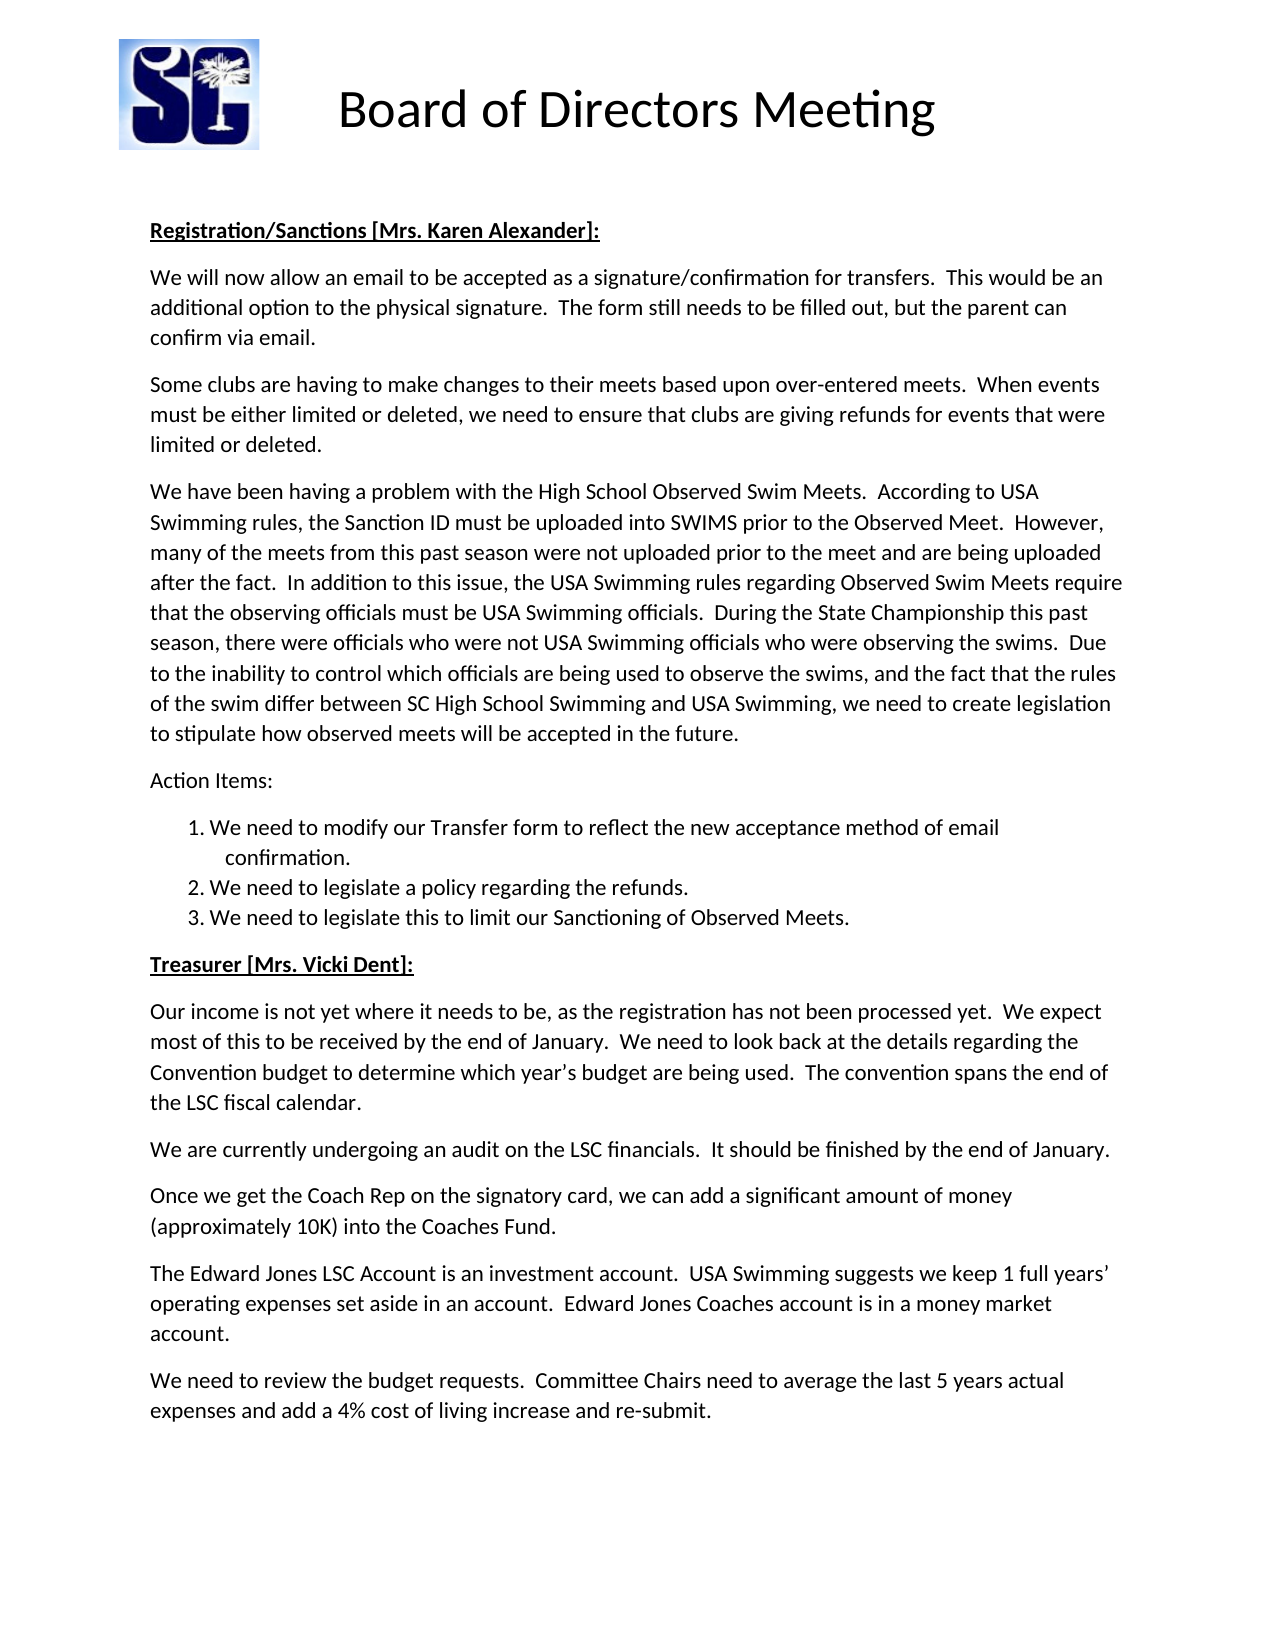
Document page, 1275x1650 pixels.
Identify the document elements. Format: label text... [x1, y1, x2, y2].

text We are currently undergoing an audit on the LSC financials. It should be finished by the end of January. [150, 1135, 1125, 1163]
text The Edward Jones LSC Account is an investment account. USA Swimming suggests we keep 1 full years’ operating expenses set aside in an account. Edward Jones Coaches account is in a money market account. [150, 1259, 1125, 1347]
text Registration/Sanctions [Mrs. Karen Alexander]: [150, 216, 1125, 244]
text Once we get the Coach Rep on the signatory card, we can add a significant amount of money (approximately 10K) into the Coaches Fund. [150, 1182, 1125, 1240]
list We need to legislate this to limit our Sanctioning of Observed Meets. [187, 903, 1125, 932]
text We need to review the budget requests. Committee Chairs need to average the last 5 years actual expenses and add a 4% cost of living increase and re-submit. [150, 1366, 1125, 1424]
text Treasurer [Mrs. Vicki Dent]: [150, 950, 1125, 978]
text Some clubs are having to make changes to their meets based upon over-entered meets. When events must be either limited or deleted, we need to ensure that clubs are giving refunds for events that were limited or deleted. [150, 370, 1125, 459]
text Our income is not yet where it needs to be, as the registration has not been processed yet. We expect most of this to be received by the end of January. We need to look back at the details regarding the Convention budget to determine which year’s budget are being used. The convention spans the end of the LSC fiscal calendar. [150, 997, 1125, 1116]
list We need to legislate a policy regarding the refunds. [187, 873, 1125, 901]
list We need to modify our Transfer form to reflect the new acceptance method of email confirmation. [187, 813, 1125, 871]
text We will now allow an email to be accepted as a signature/confirmation for transfers. This would be an additional option to the physical signature. The form still needs to be filled out, but the parent can confirm via email. [150, 263, 1125, 351]
picture [118, 39, 260, 150]
text Action Items: [150, 766, 1125, 794]
text We have been having a problem with the High School Observed Swim Meets. According to USA Swimming rules, the Sanction ID must be uploaded into SWIMS prior to the Observed Meet. However, many of the meets from this past season were not uploaded prior to the meet and are being uploaded after the fact. In addition to this issue, the USA Swimming rules regarding Observed Swim Meets require that the observing officials must be USA Swimming officials. During the State Championship this past season, there were officials who were not USA Swimming officials who were observing the swims. Due to the inability to control which officials are being used to observe the swims, and the fact that the rules of the swim differ between SC High School Swimming and USA Swimming, we need to create legislation to stipulate how observed meets will be accepted in the future. [150, 477, 1125, 747]
